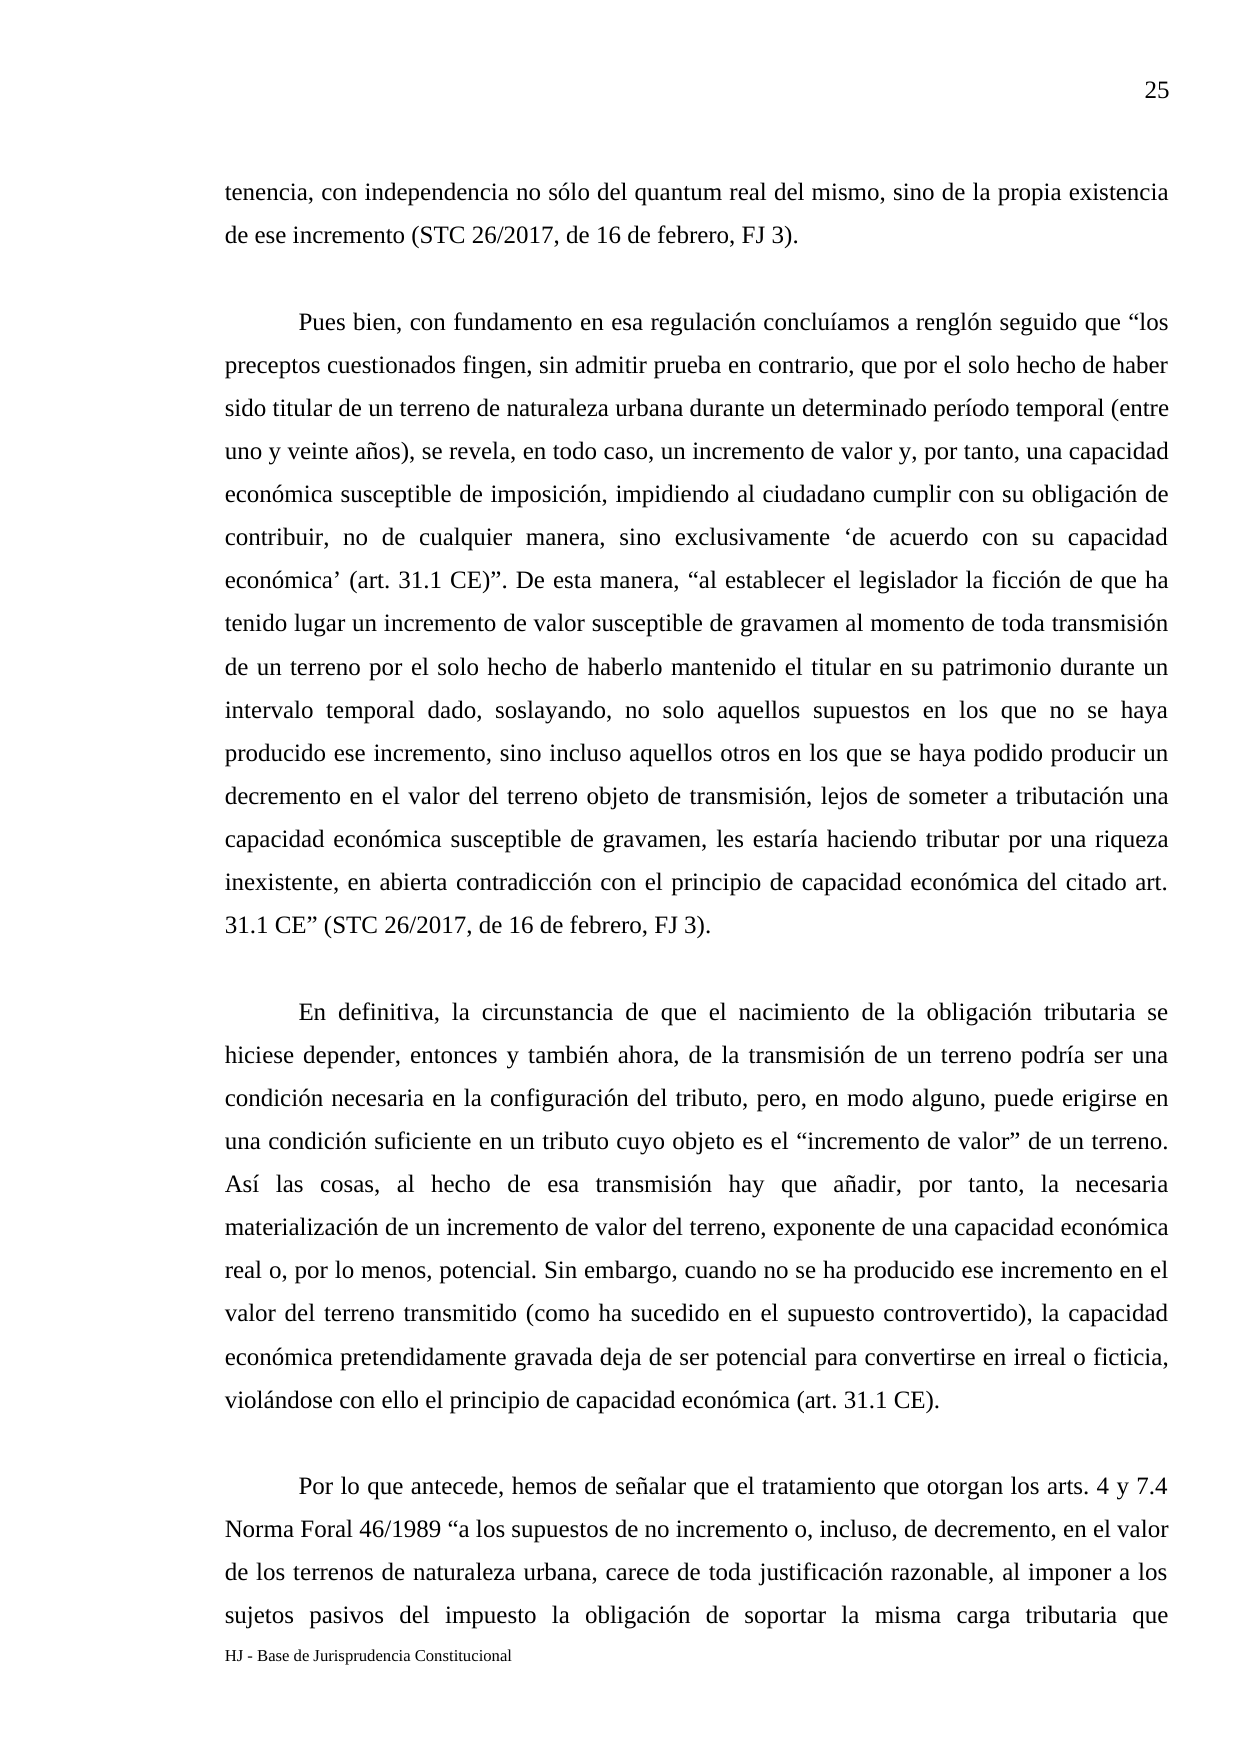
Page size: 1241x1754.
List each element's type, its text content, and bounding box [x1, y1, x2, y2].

text En definitiva, la circunstancia de que el nacimiento de la obligación tributaria se hiciese depender, entonces y también ahora, de la transmisión de un terreno podría ser una condición necesaria en la configuración del tributo, pero, en modo alguno, puede erigirse en una condición suficiente en un tributo cuyo objeto es el “incremento de valor” de un terreno. Así las cosas, al hecho de esa transmisión hay que añadir, por tanto, la necesaria materialización de un incremento de valor del terreno, exponente de una capacidad económica real o, por lo menos, potencial. Sin embargo, cuando no se ha producido ese incremento en el valor del terreno transmitido (como ha sucedido en el supuesto controvertido), la capacidad económica pretendidamente gravada deja de ser potencial para convertirse en irreal o ficticia, violándose con ello el principio de capacidad económica (art. 31.1 CE). [224, 997, 1169, 1413]
text Pues bien, con fundamento en esa regulación concluíamos a renglón seguido que “los preceptos cuestionados fingen, sin admitir prueba en contrario, que por el solo hecho de haber sido titular de un terreno de naturaleza urbana durante un determinado período temporal (entre uno y veinte años), se revela, en todo caso, un incremento de valor y, por tanto, una capacidad económica susceptible de imposición, impidiendo al ciudadano cumplir con su obligación de contribuir, no de cualquier manera, sino exclusivamente ‘de acuerdo con su capacidad económica’ (art. 31.1 CE)”. De esta manera, “al establecer el legislador la ficción de que ha tenido lugar un incremento de valor susceptible de gravamen al momento de toda transmisión de un terreno por el solo hecho de haberlo mantenido el titular en su patrimonio durante un intervalo temporal dado, soslayando, no solo aquellos supuestos en los que no se haya producido ese incremento, sino incluso aquellos otros en los que se haya podido producir un decremento en el valor del terreno objeto de transmisión, lejos de someter a tributación una capacidad económica susceptible de gravamen, les estaría haciendo tributar por una riqueza inexistente, en abierta contradicción con el principio de capacidad económica del citado art. 31.1 CE” (STC 26/2017, de 16 de febrero, FJ 3). [224, 307, 1169, 939]
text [224, 177, 1169, 249]
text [224, 1471, 1169, 1629]
